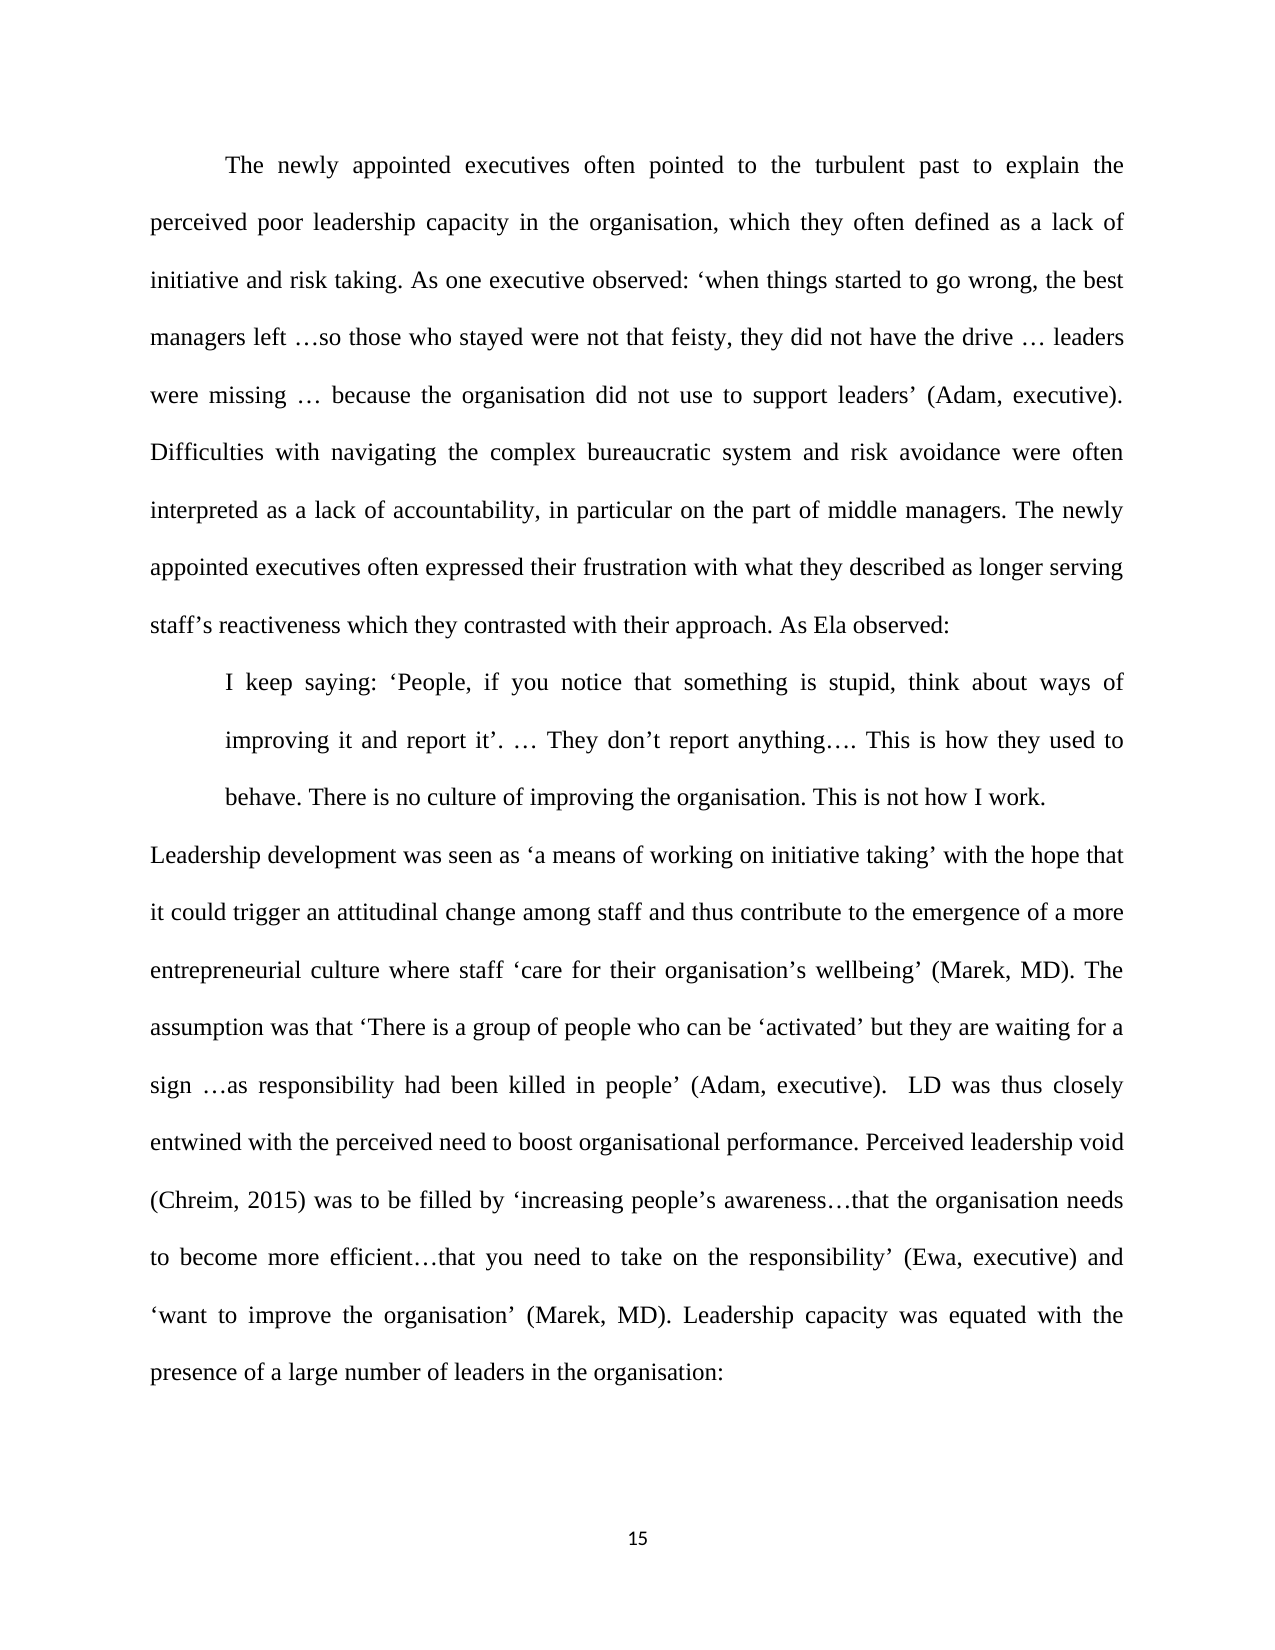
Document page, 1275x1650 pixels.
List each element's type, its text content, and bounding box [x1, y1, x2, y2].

text The newly appointed executives often pointed to the turbulent past to explain the perceived poor leadership capacity in the organisation, which they often defined as a lack of initiative and risk taking. As one executive observed: ‘when things started to go wrong, the best managers left …so those who stayed were not that feisty, they did not have the drive … leaders were missing … because the organisation did not use to support leaders’ (Adam, executive). Difficulties with navigating the complex bureaucratic system and risk avoidance were often interpreted as a lack of accountability, in particular on the part of middle managers. The newly appointed executives often expressed their frustration with what they described as longer serving staff’s reactiveness which they contrasted with their approach. As Ela observed: [150, 150, 1125, 639]
text I keep saying: ‘People, if you notice that something is stupid, think about ways of improving it and report it’. … They don’t report anything…. This is how they used to behave. There is no culture of improving the organisation. This is not how I work. [225, 667, 1125, 811]
text Leadership development was seen as ‘a means of working on initiative taking’ with the hope that it could trigger an attitudinal change among staff and thus contribute to the emergence of a more entrepreneurial culture where staff ‘care for their organisation’s wellbeing’ (Marek, MD). The assumption was that ‘There is a group of people who can be ‘activated’ but they are waiting for a sign …as responsibility had been killed in people’ (Adam, executive). LD was thus closely entwined with the perceived need to boost organisational performance. Perceived leadership void (Chreim, 2015) was to be filled by ‘increasing people’s awareness…that the organisation needs to become more efficient…that you need to take on the responsibility’ (Ewa, executive) and ‘want to improve the organisation’ (Marek, MD). Leadership capacity was equated with the presence of a large number of leaders in the organisation: [150, 840, 1125, 1386]
